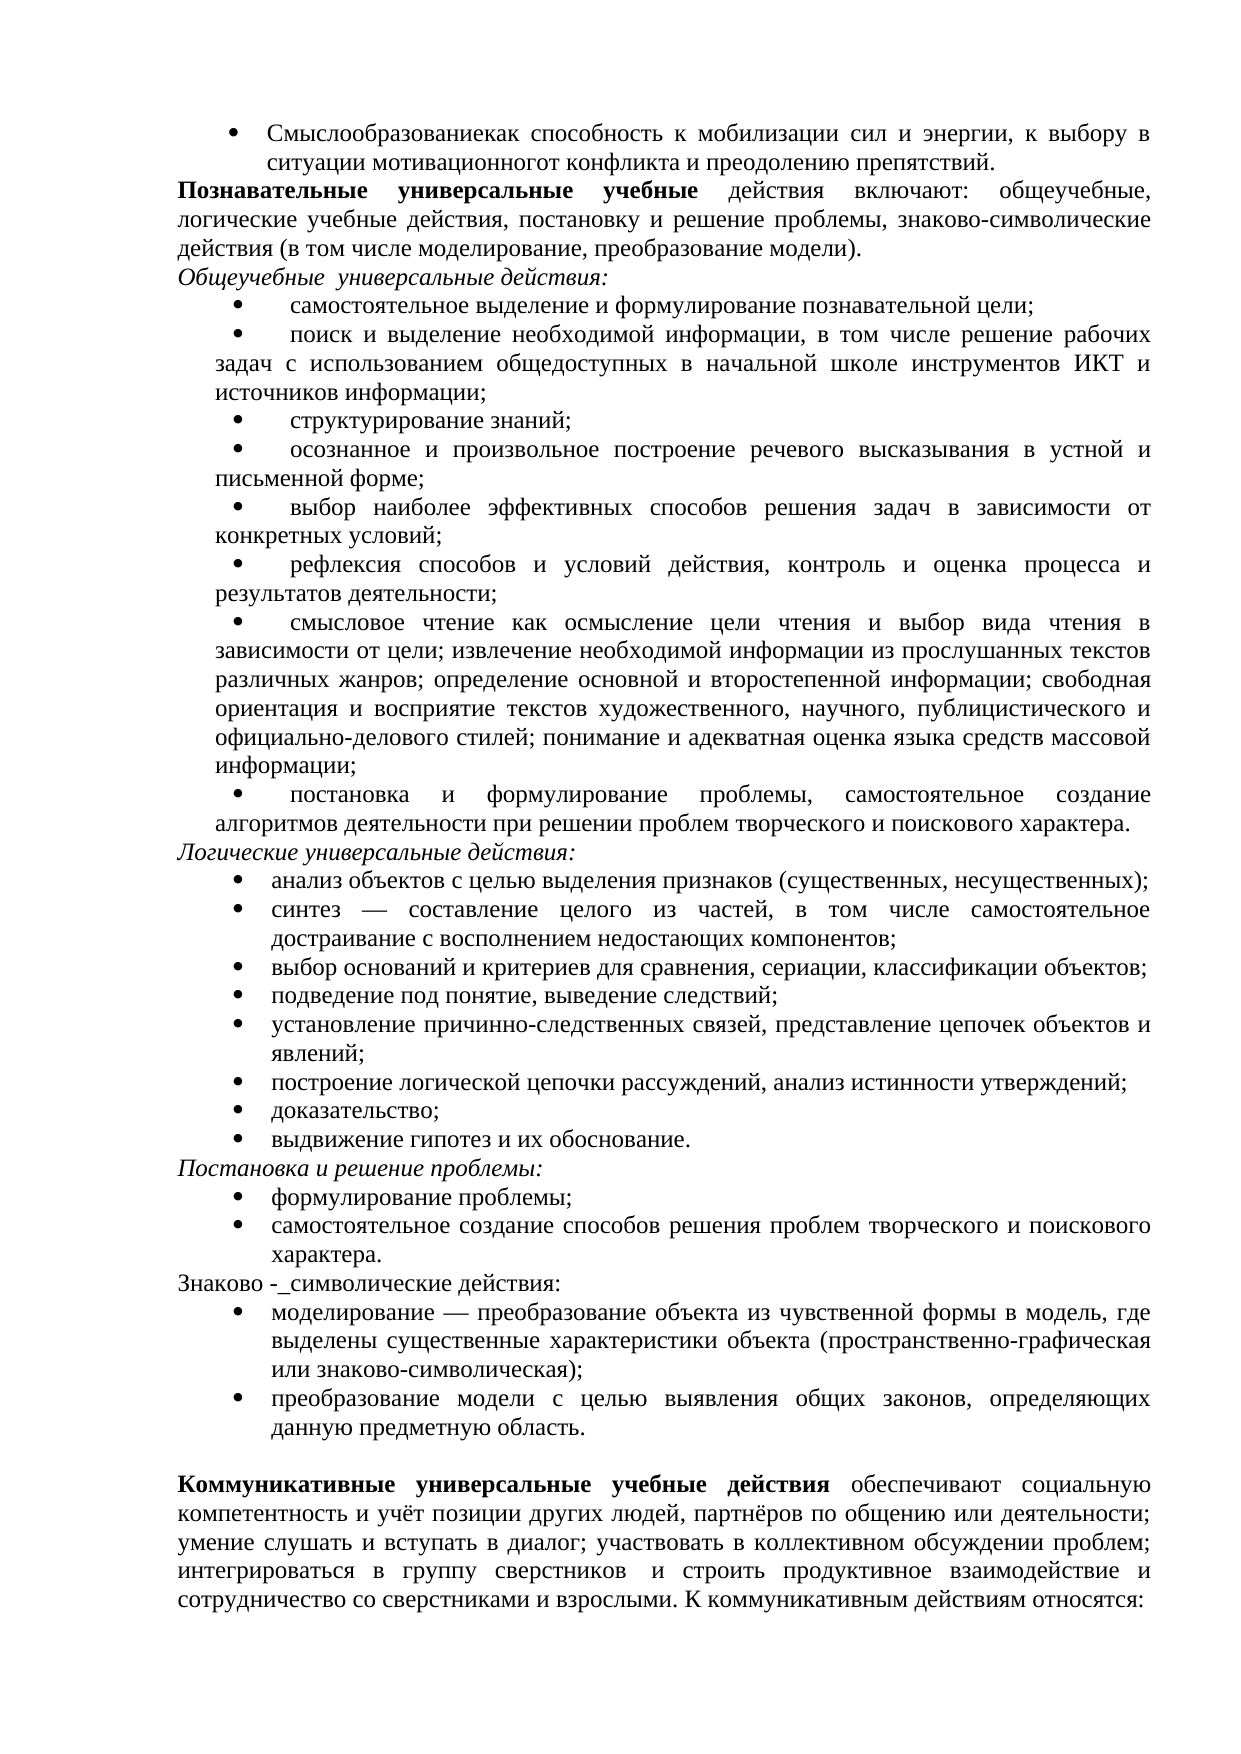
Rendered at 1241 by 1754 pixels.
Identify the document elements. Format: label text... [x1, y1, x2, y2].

list анализ объектов с целью выделения признаков (существенных, несущественных); [233, 866, 1152, 894]
list подведение под понятие, выведение следствий; [233, 981, 1152, 1009]
list самостоятельное выделение и формулирование познавательной цели; [215, 291, 1152, 319]
list формулирование проблемы; [233, 1182, 1152, 1211]
text Постановка и решение проблемы: [177, 1153, 1152, 1182]
list выдвижение гипотез и их обоснование. [233, 1124, 1152, 1153]
list доказательство; [233, 1096, 1152, 1124]
list выбор оснований и критериев для сравнения, сериации, классификации объектов; [233, 952, 1152, 981]
list построение логической цепочки рассуждений, анализ истинности утверждений; [233, 1067, 1152, 1096]
list моделирование — преобразование объекта из чувственной формы в модель, где выделены существенные характеристики объекта (пространственно-графическая или знаково-символическая); [233, 1297, 1152, 1383]
list установление причинно-следственных связей, представление цепочек объектов и явлений; [233, 1009, 1152, 1067]
list выбор наиболее эффективных способов решения задач в зависимости от конкретных условий; [215, 492, 1152, 549]
list структурирование знаний; [215, 406, 1152, 434]
list поиск и выделение необходимой информации, в том числе решение рабочих задач с использованием общедоступных в начальной школе инструментов ИКТ и источников информации; [215, 319, 1152, 406]
text Коммуникативные универсальные учебные действия обеспечивают социальную компетентность и учёт позиции других людей, партнёров по общению или деятельности; умение слушать и вступать в диалог; участвовать в коллективном обсуждении проблем; интегрироваться в группу сверстников и строить продуктивное взаимодействие и сотрудничество со сверстниками и взрослыми. К коммуникативным действиям относятся: [177, 1469, 1152, 1613]
list постановка и формулирование проблемы, самостоятельное создание алгоритмов деятельности при решении проблем творческого и поискового характера. [215, 779, 1152, 837]
list синтез — составление целого из частей, в том числе самостоятельное достраивание с восполнением недостающих компонентов; [233, 894, 1152, 952]
list Смыслообразованиекак способность к мобилизации сил и энергии, к выбору в ситуации мотивационногот конфликта и преодолению препятствий. [229, 118, 1152, 176]
text Общеучебные универсальные действия: [177, 262, 1152, 291]
text Логические универсальные действия: [177, 837, 1152, 866]
list осознанное и произвольное построение речевого высказывания в устной и письменной форме; [215, 434, 1152, 492]
list преобразование модели с целью выявления общих законов, определяющих данную предметную область. [233, 1383, 1152, 1441]
list рефлексия способов и условий действия, контроль и оценка процесса и результатов деятельности; [215, 549, 1152, 607]
list смысловое чтение как осмысление цели чтения и выбор вида чтения в зависимости от цели; извлечение необходимой информации из прослушанных текстов различных жанров; определение основной и второстепенной информации; свободная ориентация и восприятие текстов художественного, научного, публицистического и официально-делового стилей; понимание и адекватная оценка языка средств массовой информации; [215, 607, 1152, 779]
list самостоятельное создание способов решения проблем творческого и поискового характера. [233, 1211, 1152, 1268]
text Знаково -_символические действия: [177, 1268, 1152, 1297]
text Познавательные универсальные учебные действия включают: общеучебные, логические учебные действия, постановку и решение проблемы, знаково-символические действия (в том числе моделирование, преобразование модели). [177, 176, 1152, 262]
